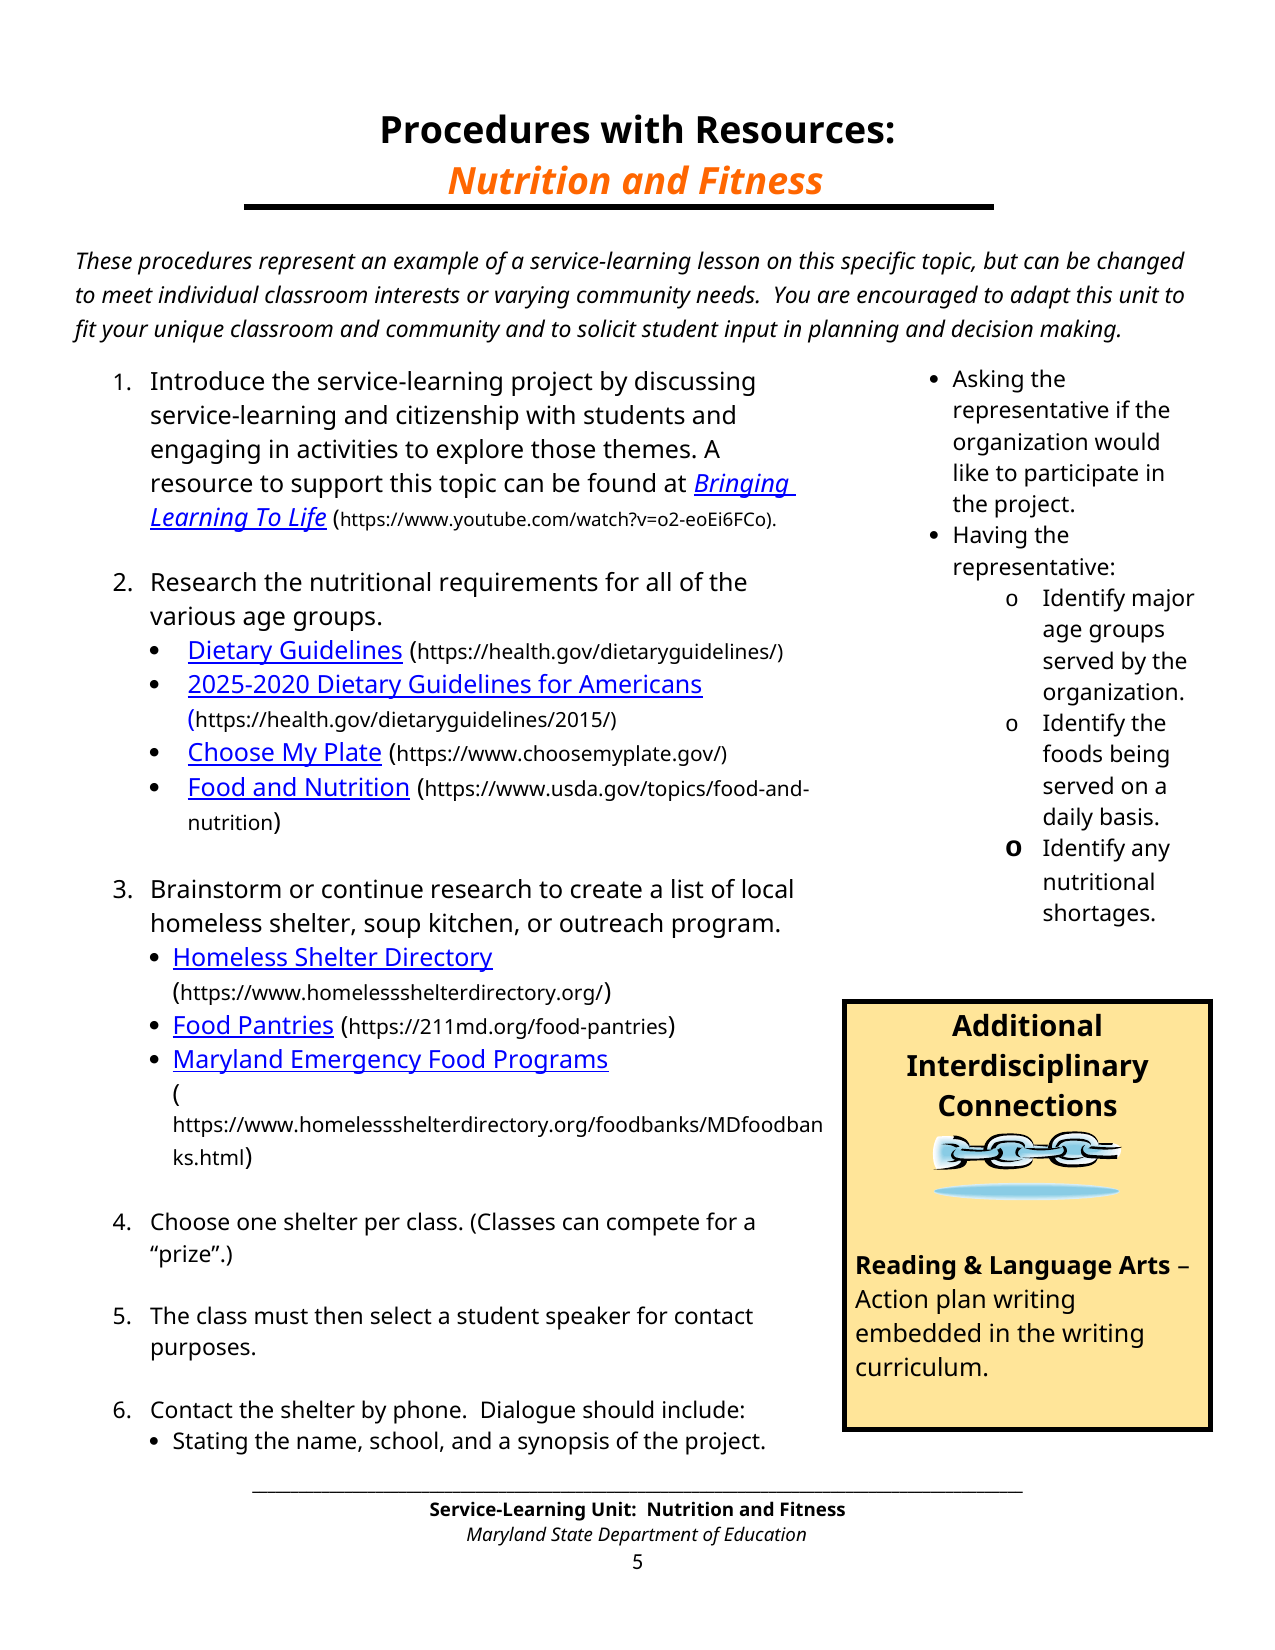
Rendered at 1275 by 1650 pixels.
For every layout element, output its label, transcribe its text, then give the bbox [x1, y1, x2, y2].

list Identify major age groups served by the organization. [1005, 582, 1200, 707]
list Homeless Shelter Directory (https://www.homelessshelterdirectory.org/) [150, 939, 825, 1008]
list Contact the shelter by phone. Dialogue should include: [112, 1394, 825, 1425]
text Additional Interdisciplinary Connections [847, 1004, 1208, 1125]
list Maryland Emergency Food Programs (https://www.homelessshelterdirectory.org/foodbanks/MDfoodbanks.html) [150, 1042, 825, 1172]
list Dietary Guidelines (https://health.gov/dietaryguidelines/) [150, 633, 825, 667]
list Asking the representative if the organization would like to participate in the project. [930, 363, 1200, 519]
text Procedures with Resources: [75, 103, 1200, 154]
list Brainstorm or continue research to create a list of local homeless shelter, soup kitchen, or outreach program. [112, 871, 825, 939]
list The class must then select a student speaker for contact purposes. [112, 1300, 825, 1363]
list Stating the name, school, and a synopsis of the project. [150, 1425, 825, 1456]
list Introduce the service-learning project by discussing service-learning and citizenship with students and engaging in activities to explore those themes. A resource to support this topic can be found at Bringing Learning To Life (https://www.youtube.com/watch?v=o2-eoEi6FCo). [112, 363, 825, 533]
text These procedures represent an example of a service-learning lesson on this specific topic, but can be changed to meet individual classroom interests or varying community needs. You are encouraged to adapt this unit to fit your unique classroom and community and to solicit student input in planning and decision making. [75, 245, 1200, 344]
list Food Pantries (https://211md.org/food-pantries) [150, 1008, 825, 1042]
list Choose My Plate (https://www.choosemyplate.gov/) [150, 735, 825, 769]
list Having the representative: [930, 519, 1200, 582]
list 2025-2020 Dietary Guidelines for Americans (https://health.gov/dietaryguidelines/2015/) [150, 667, 825, 735]
text Nutrition and Fitness [75, 154, 1200, 206]
list Choose one shelter per class. (Classes can compete for a “prize”.) [112, 1206, 825, 1269]
text Reading & Language Arts – Action plan writing embedded in the writing curriculum. [847, 1241, 1208, 1384]
list Identify any nutritional shortages. [1005, 832, 1200, 928]
list Research the nutritional requirements for all of the various age groups. [112, 565, 825, 633]
list Identify the foods being served on a daily basis. [1005, 707, 1200, 832]
list Food and Nutrition (https://www.usda.gov/topics/food-and-nutrition) [150, 769, 825, 837]
